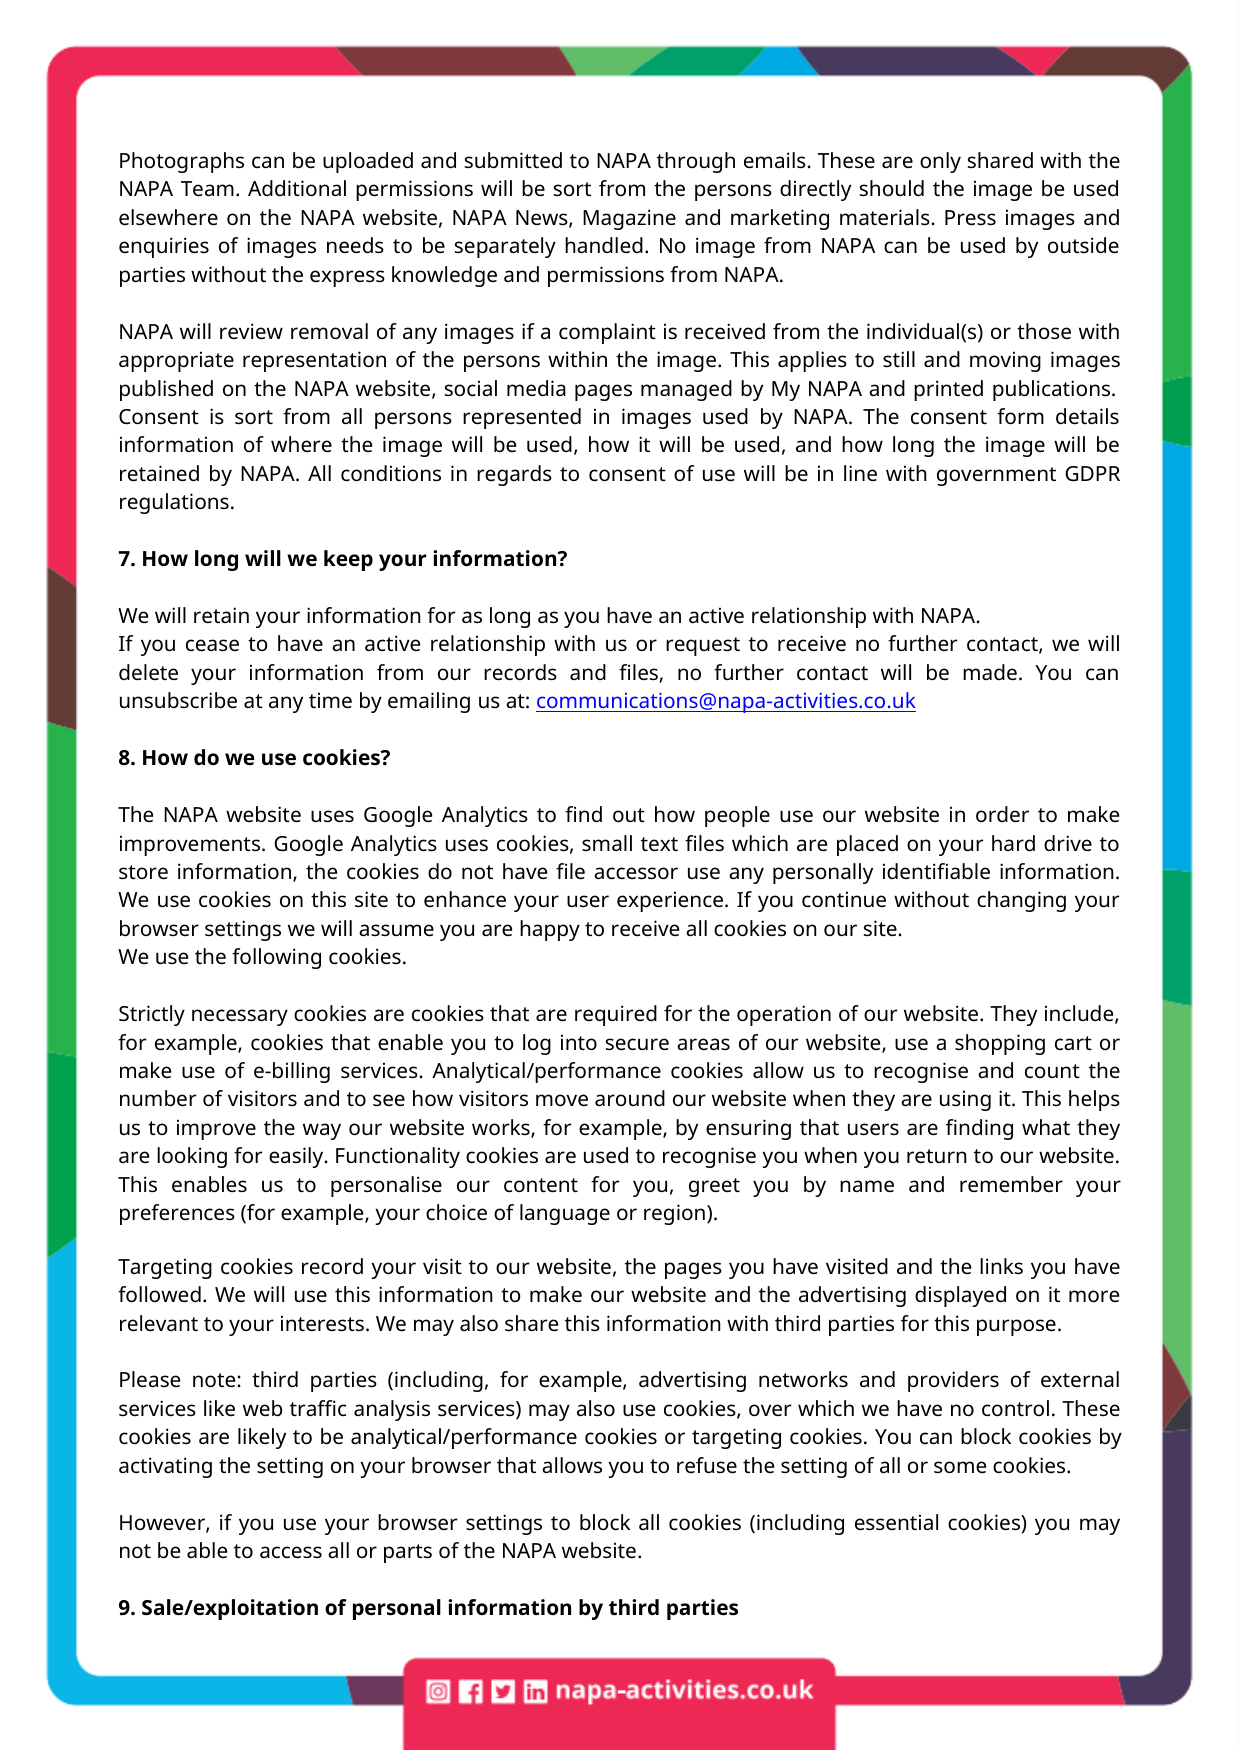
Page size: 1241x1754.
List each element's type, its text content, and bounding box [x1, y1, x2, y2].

text Please note: third parties (including, for example, advertising networks and providers of external services like web traffic analysis services) may also use cookies, over which we have no control. These cookies are likely to be analytical/performance cookies or targeting cookies. You can block cookies by activating the setting on your browser that allows you to refuse the setting of all or some cookies. [118, 1366, 1122, 1479]
text Targeting cookies record your visit to our website, the pages you have visited and the links you have followed. We will use this information to make our website and the advertising displayed on it more relevant to your interests. We may also share this information with third parties for this purpose. [118, 1252, 1122, 1337]
text 7. How long will we keep your information? [118, 544, 1122, 573]
text However, if you use your browser settings to block all cookies (including essential cookies) you may not be able to access all or parts of the NAPA website. [118, 1508, 1122, 1564]
text If you cease to have an active relationship with us or request to receive no further contact, we will delete your information from our records and files, no further contact will be made. You can unsubscribe at any time by emailing us at: communications@napa-activities.co.uk [118, 629, 1122, 715]
text We use the following cookies. [118, 942, 1122, 971]
text The NAPA website uses Google Analytics to find out how people use our website in order to make improvements. Google Analytics uses cookies, small text files which are placed on your hard drive to store information, the cookies do not have file accessor use any personally identifiable information. We use cookies on this site to enhance your user experience. If you continue without changing your browser settings we will assume you are happy to receive all cookies on our site. [118, 800, 1122, 942]
text Strictly necessary cookies are cookies that are required for the operation of our website. They include, for example, cookies that enable you to log into secure areas of our website, use a shopping cart or make use of e-billing services. Analytical/performance cookies allow us to recognise and count the number of visitors and to see how visitors move around our website when they are using it. This helps us to improve the way our website works, for example, by ensuring that users are finding what they are looking for easily. Functionality cookies are used to recognise you when you return to our website. This enables us to personalise our content for you, greet you by name and remember your preferences (for example, your choice of language or region). [118, 999, 1122, 1227]
text NAPA will review removal of any images if a complaint is received from the individual(s) or those with appropriate representation of the persons within the image. This applies to still and moving images published on the NAPA website, social media pages managed by My NAPA and printed publications. Consent is sort from all persons represented in images used by NAPA. The consent form details information of where the image will be used, how it will be used, and how long the image will be retained by NAPA. All conditions in regards to consent of use will be in line with government GDPR regulations. [118, 317, 1122, 516]
text 9. Sale/exploitation of personal information by third parties [118, 1593, 1122, 1621]
text 8. How do we use cookies? [118, 743, 1122, 772]
text We will retain your information for as long as you have an active relationship with NAPA. [118, 601, 1122, 629]
text Photographs can be uploaded and submitted to NAPA through emails. These are only shared with the NAPA Team. Additional permissions will be sort from the persons directly should the image be used elsewhere on the NAPA website, NAPA News, Magazine and marketing materials. Press images and enquiries of images needs to be separately handled. No image from NAPA can be used by outside parties without the express knowledge and permissions from NAPA. [118, 146, 1122, 288]
